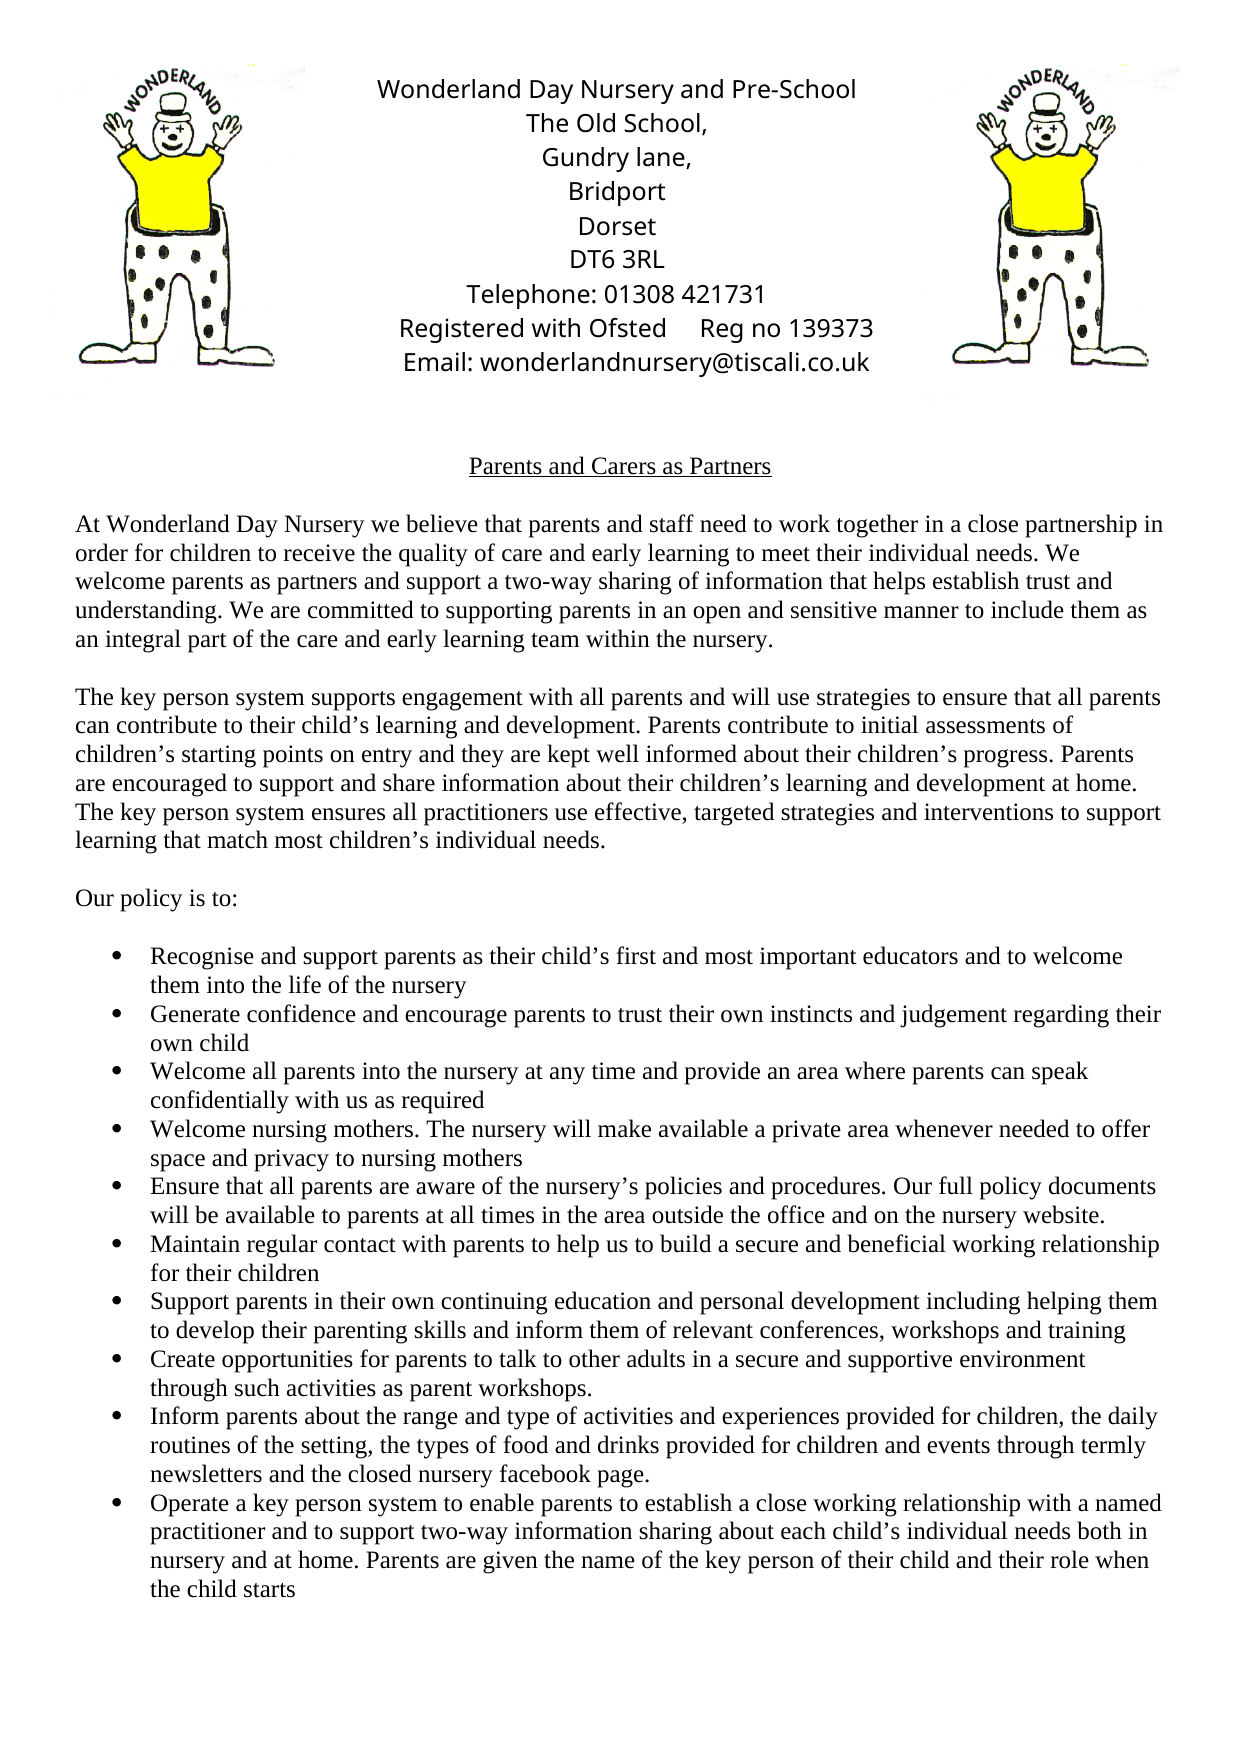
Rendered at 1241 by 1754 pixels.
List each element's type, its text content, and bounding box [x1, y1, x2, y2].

list Recognise and support parents as their child’s first and most important educators and to welcome them into the life of the nursery [112, 941, 1165, 999]
list Create opportunities for parents to talk to other adults in a secure and supportive environment through such activities as parent workshops. [112, 1344, 1165, 1401]
text At Wonderland Day Nursery we believe that parents and staff need to work together in a close partnership in order for children to receive the quality of care and early learning to meet their individual needs. We welcome parents as partners and support a two-way sharing of information that helps establish trust and understanding. We are committed to supporting parents in an open and sensitive manner to include them as an integral part of the care and early learning team within the nursery. [75, 509, 1165, 653]
text Our policy is to: [75, 883, 1165, 912]
list Welcome all parents into the nursery at any time and provide an area where parents can speak confidentially with us as required [112, 1056, 1165, 1114]
list Inform parents about the range and type of activities and experiences provided for children, the daily routines of the setting, the types of food and drinks provided for children and events through termly newsletters and the closed nursery facebook page. [112, 1401, 1165, 1488]
picture [53, 64, 305, 401]
text Parents and Carers as Partners [75, 451, 1165, 480]
list Support parents in their own continuing education and personal development including helping them to develop their parenting skills and inform them of relevant conferences, workshops and training [112, 1286, 1165, 1344]
list Maintain regular contact with parents to help us to build a secure and beneficial working relationship for their children [112, 1229, 1165, 1286]
picture [926, 64, 1179, 401]
list Ensure that all parents are aware of the nursery’s policies and procedures. Our full policy documents will be available to parents at all times in the area outside the office and on the nursery website. [112, 1171, 1165, 1229]
list Generate confidence and encourage parents to trust their own instincts and judgement regarding their own child [112, 999, 1165, 1056]
list Welcome nursing mothers. The nursery will make available a private area whenever needed to offer space and privacy to nursing mothers [112, 1114, 1165, 1171]
list Operate a key person system to enable parents to establish a close working relationship with a named practitioner and to support two-way information sharing about each child’s individual needs both in nursery and at home. Parents are given the name of the key person of their child and their role when the child starts [112, 1488, 1165, 1603]
text The key person system supports engagement with all parents and will use strategies to ensure that all parents can contribute to their child’s learning and development. Parents contribute to initial assessments of children’s starting points on entry and they are kept well informed about their children’s progress. Parents are encouraged to support and share information about their children’s learning and development at home. The key person system ensures all practitioners use effective, targeted strategies and interventions to support learning that match most children’s individual needs. [75, 682, 1165, 854]
